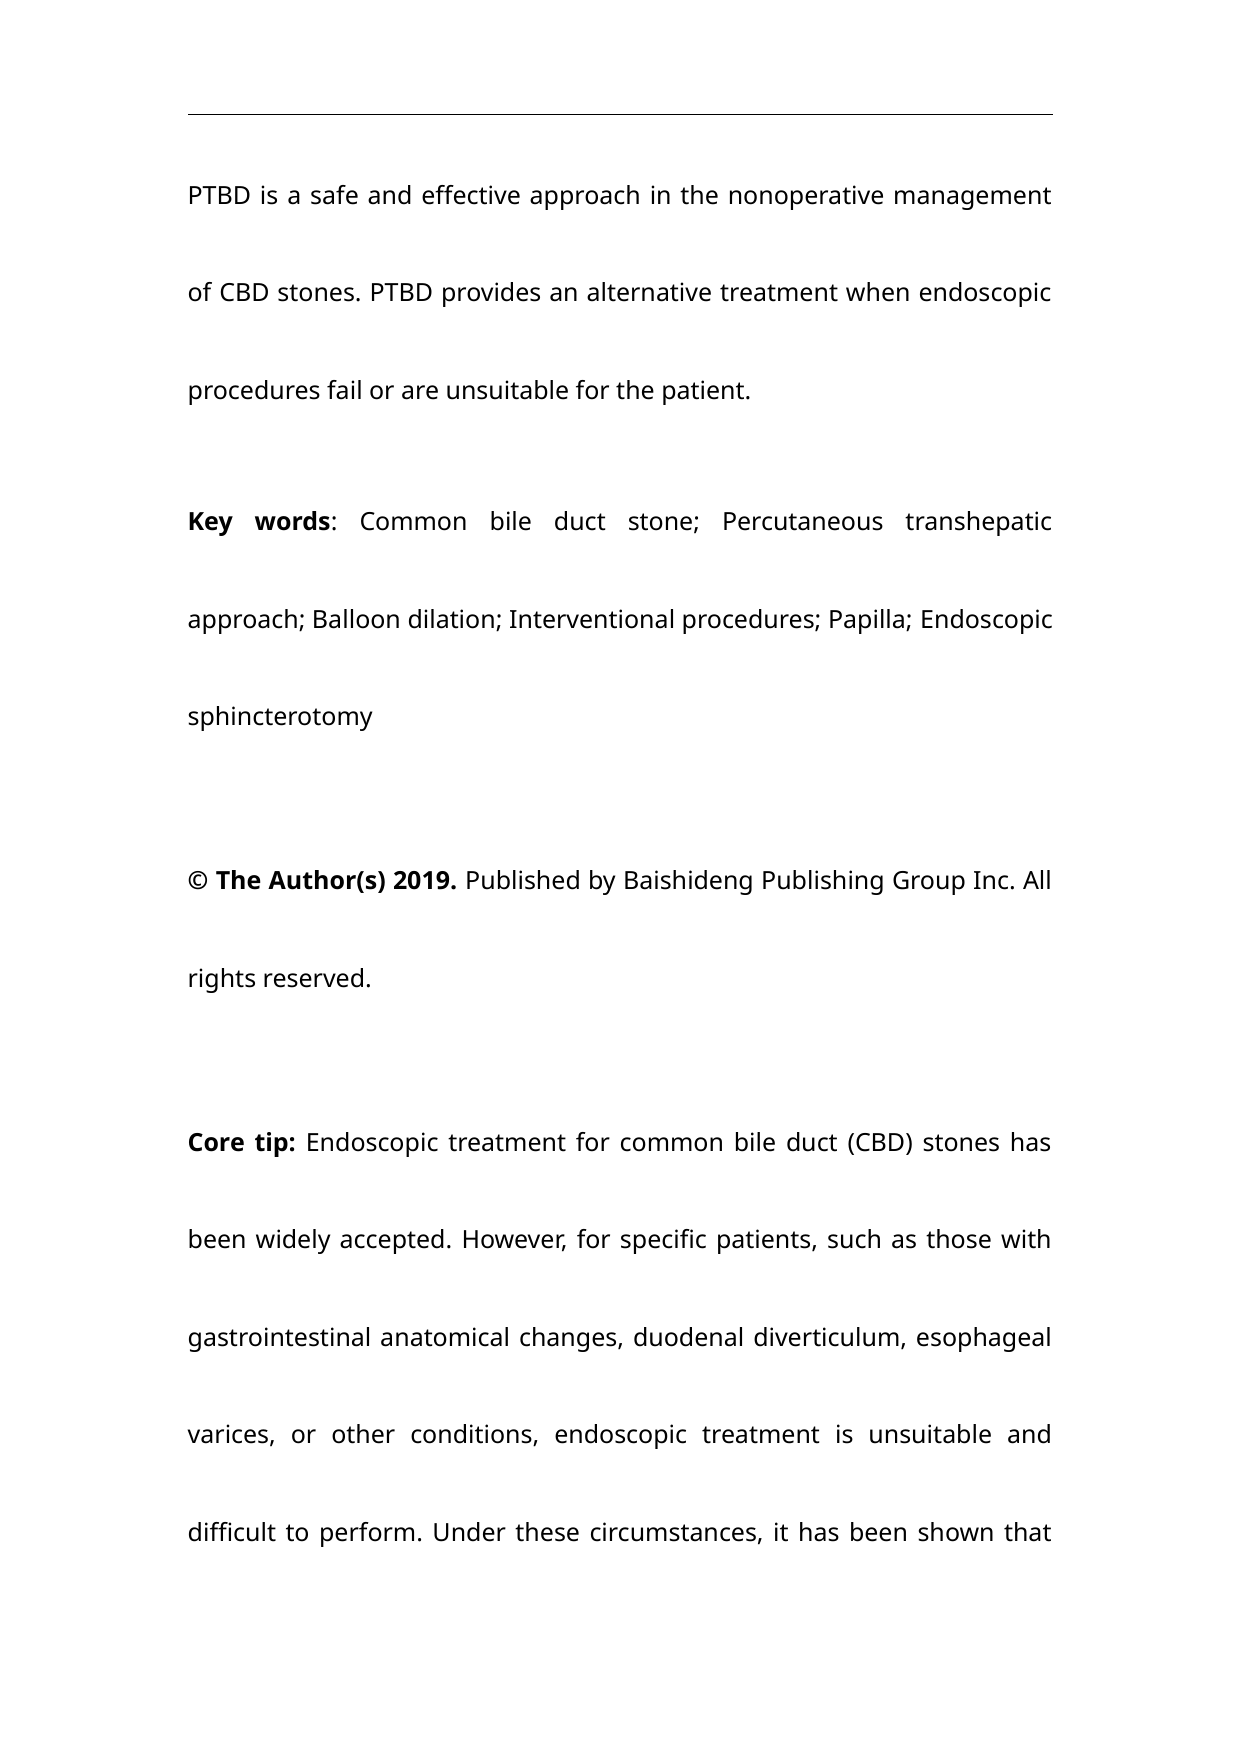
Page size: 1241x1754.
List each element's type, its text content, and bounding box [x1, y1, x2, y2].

text © The Author(s) 2019. Published by Baishideng Publishing Group Inc. All rights reserved. [187, 847, 1053, 1010]
text Key words: Common bile duct stone; Percutaneous transhepatic approach; Balloon dilation; Interventional procedures; Papilla; Endoscopic sphincterotomy [187, 488, 1053, 748]
text PTBD is a safe and effective approach in the nonoperative management of CBD stones. PTBD provides an alternative treatment when endoscopic procedures fail or are unsuitable for the patient. [187, 162, 1053, 422]
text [187, 1109, 1053, 1564]
